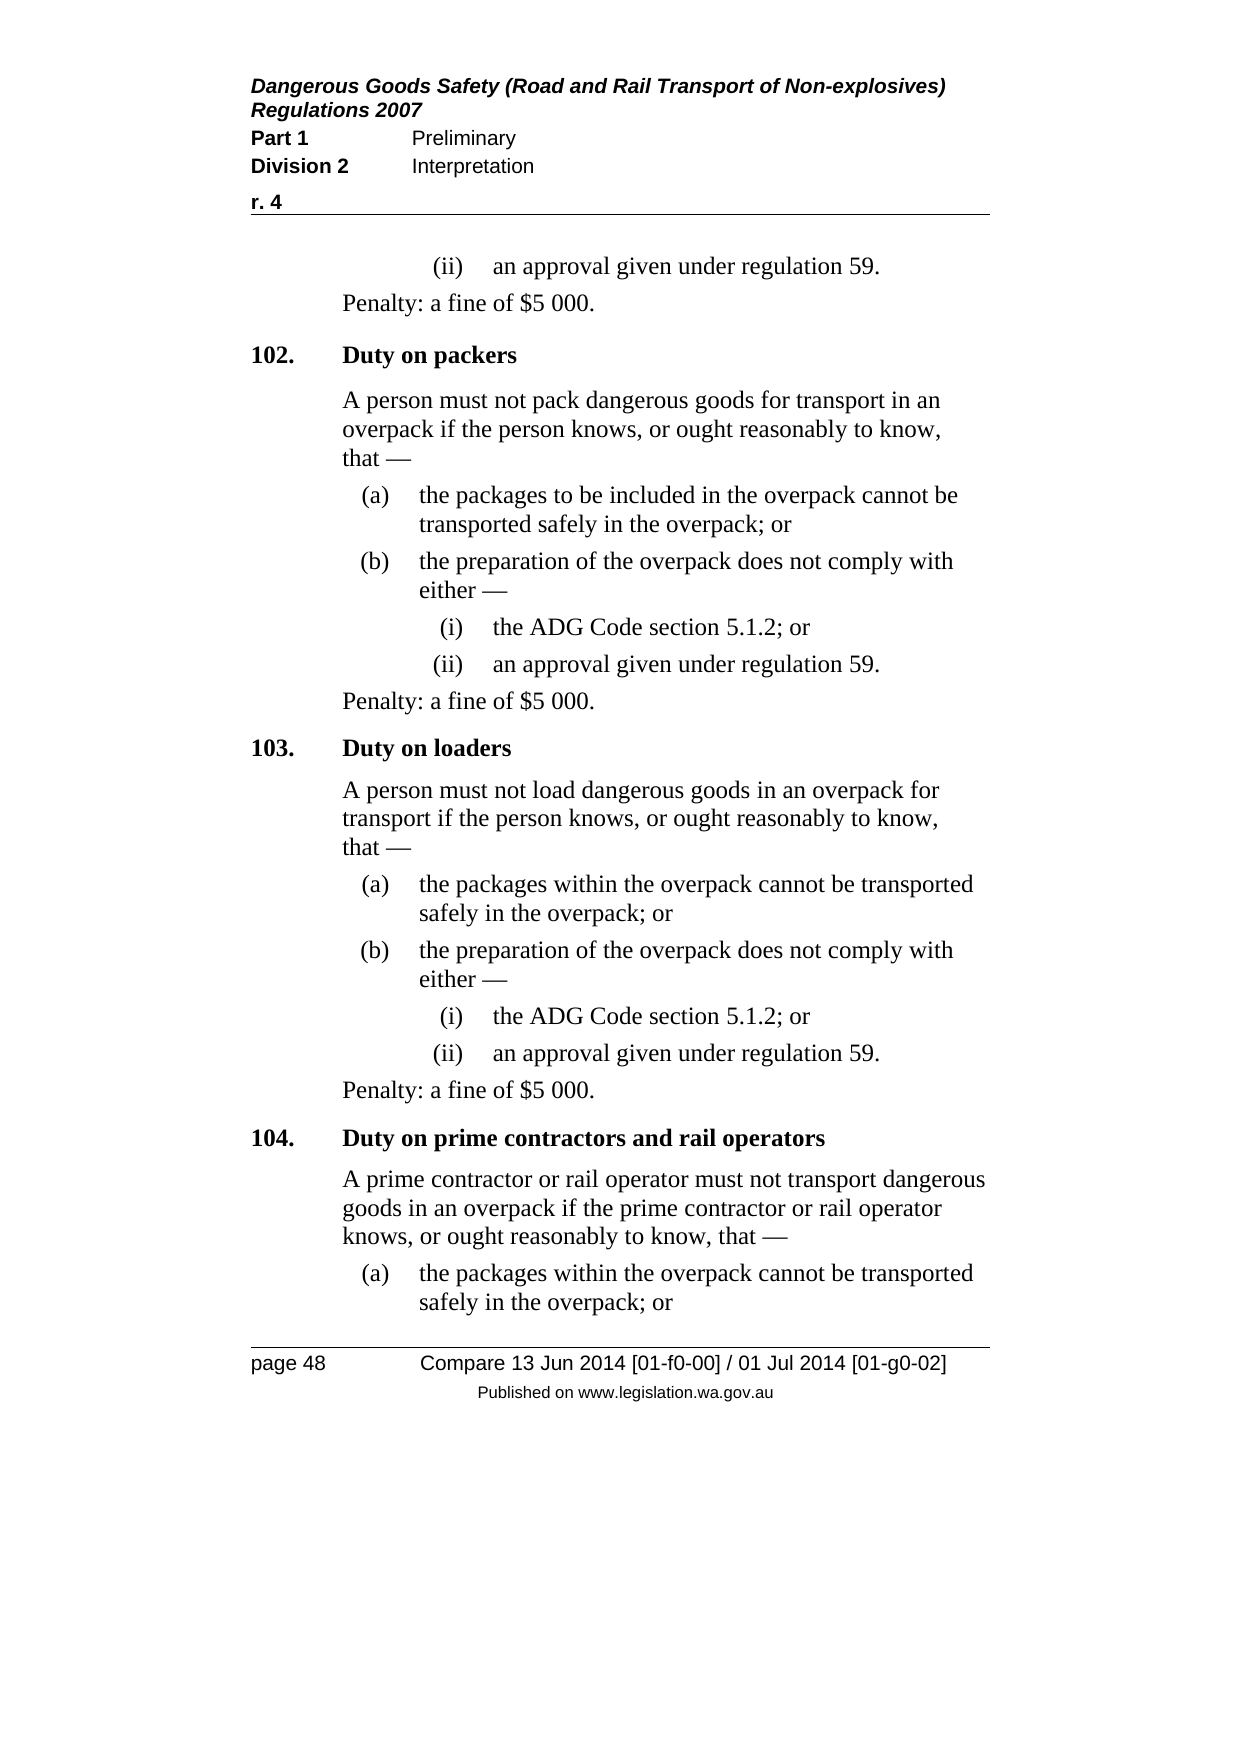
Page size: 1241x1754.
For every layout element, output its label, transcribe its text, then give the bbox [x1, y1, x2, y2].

text Penalty: a fine of $5 000. [251, 686, 990, 715]
text (b) the preparation of the overpack does not comply with either — [251, 935, 990, 993]
text (i) the ADG Code section 5.1.2; or [251, 1001, 990, 1030]
text A person must not load dangerous goods in an overpack for transport if the person knows, or ought reasonably to know, that — [251, 775, 990, 861]
text (ii) an approval given under regulation 59. [251, 649, 990, 678]
text (b) the preparation of the overpack does not comply with either — [251, 546, 990, 603]
text (a) the packages within the overpack cannot be transported safely in the overpack; or [251, 1258, 990, 1316]
text (ii) an approval given under regulation 59. [251, 1038, 990, 1067]
subtitle 104. Duty on prime contractors and rail operators [251, 1123, 990, 1151]
text A person must not pack dangerous goods for transport in an overpack if the person knows, or ought reasonably to know, that — [251, 386, 990, 472]
text A prime contractor or rail operator must not transport dangerous goods in an overpack if the prime contractor or rail operator knows, or ought reasonably to know, that — [251, 1164, 990, 1250]
text (ii) an approval given under regulation 59. [251, 251, 990, 280]
text (a) the packages within the overpack cannot be transported safely in the overpack; or [251, 869, 990, 927]
text Penalty: a fine of $5 000. [251, 1075, 990, 1104]
text (i) the ADG Code section 5.1.2; or [251, 612, 990, 641]
text (a) the packages to be included in the overpack cannot be transported safely in the overpack; or [251, 480, 990, 538]
subtitle 103. Duty on loaders [251, 733, 990, 762]
subtitle 102. Duty on packers [251, 340, 990, 369]
text Penalty: a fine of $5 000. [251, 288, 990, 317]
